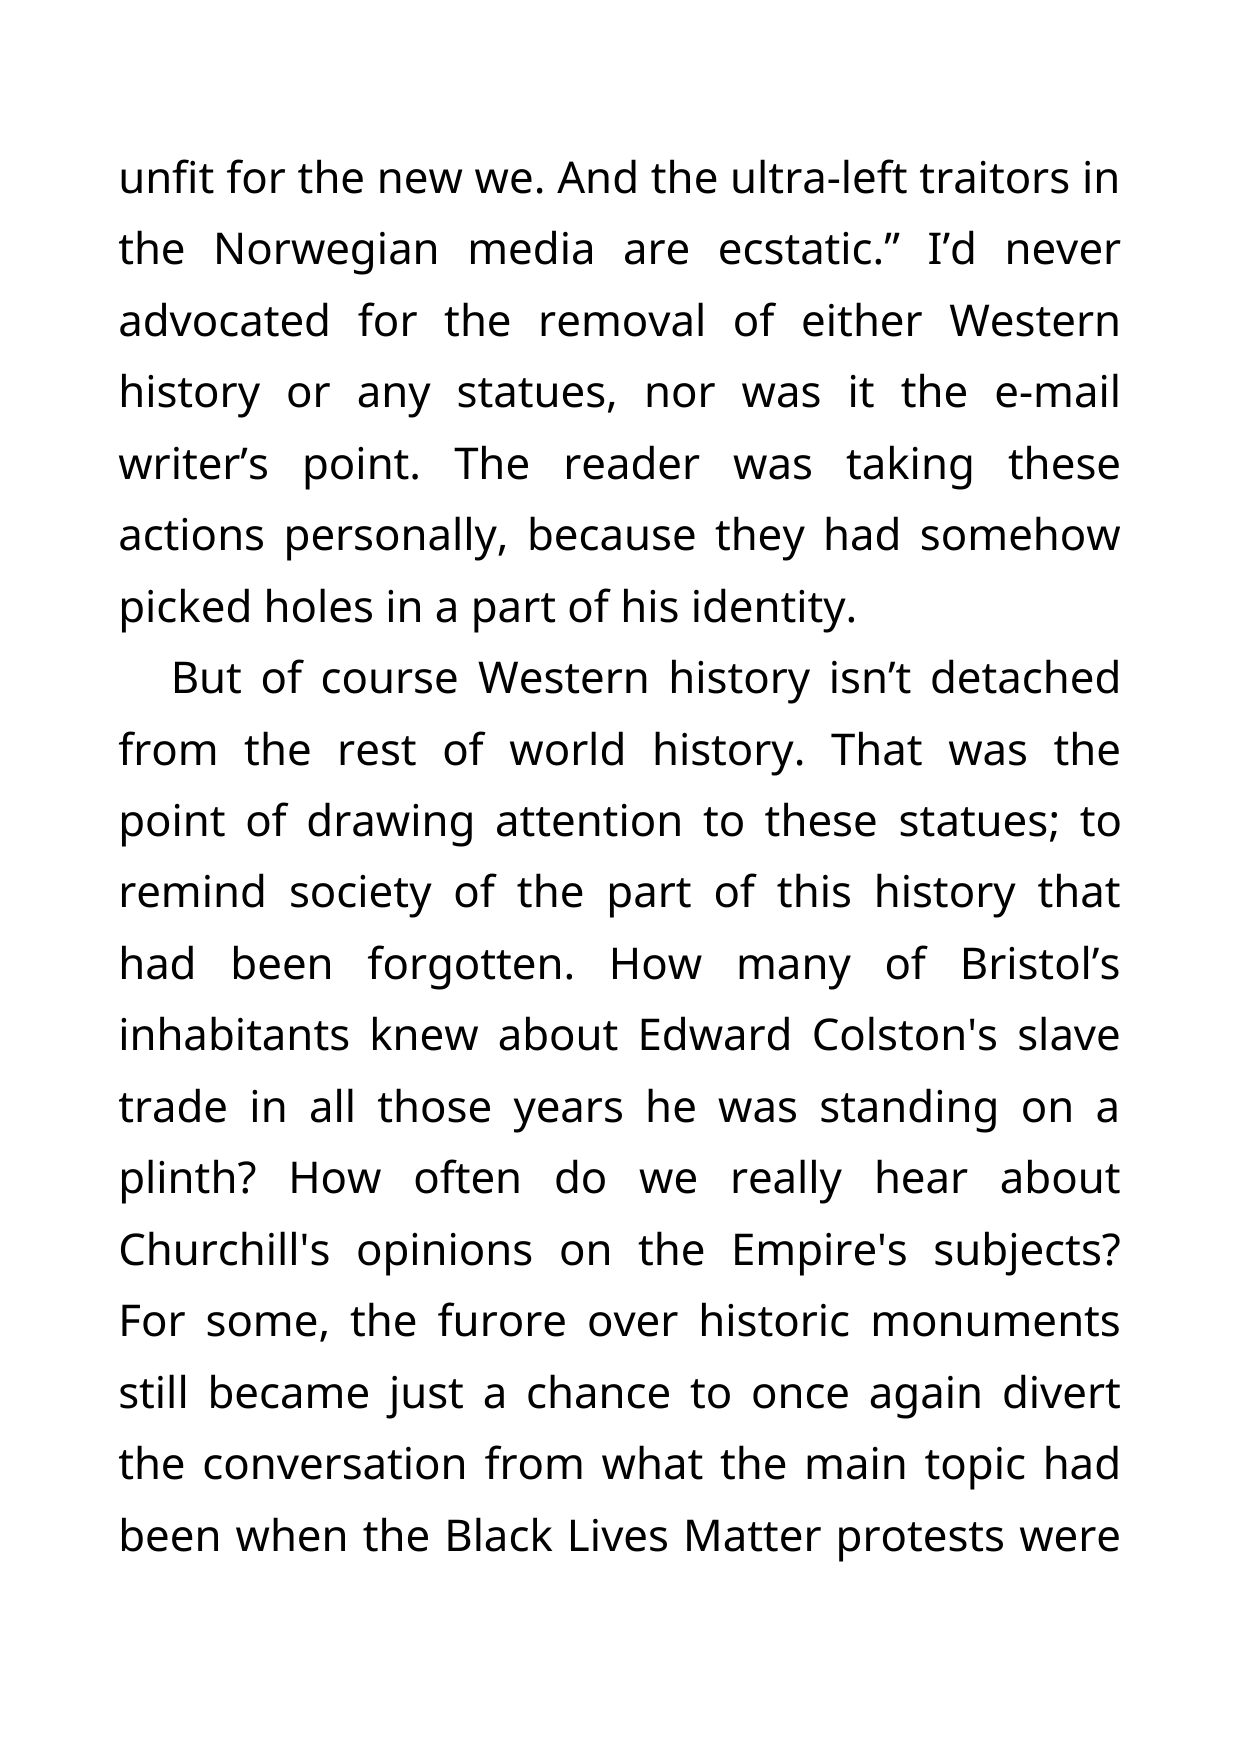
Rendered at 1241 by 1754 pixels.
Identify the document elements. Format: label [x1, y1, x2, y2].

text [118, 147, 1122, 635]
text [118, 647, 1122, 1564]
